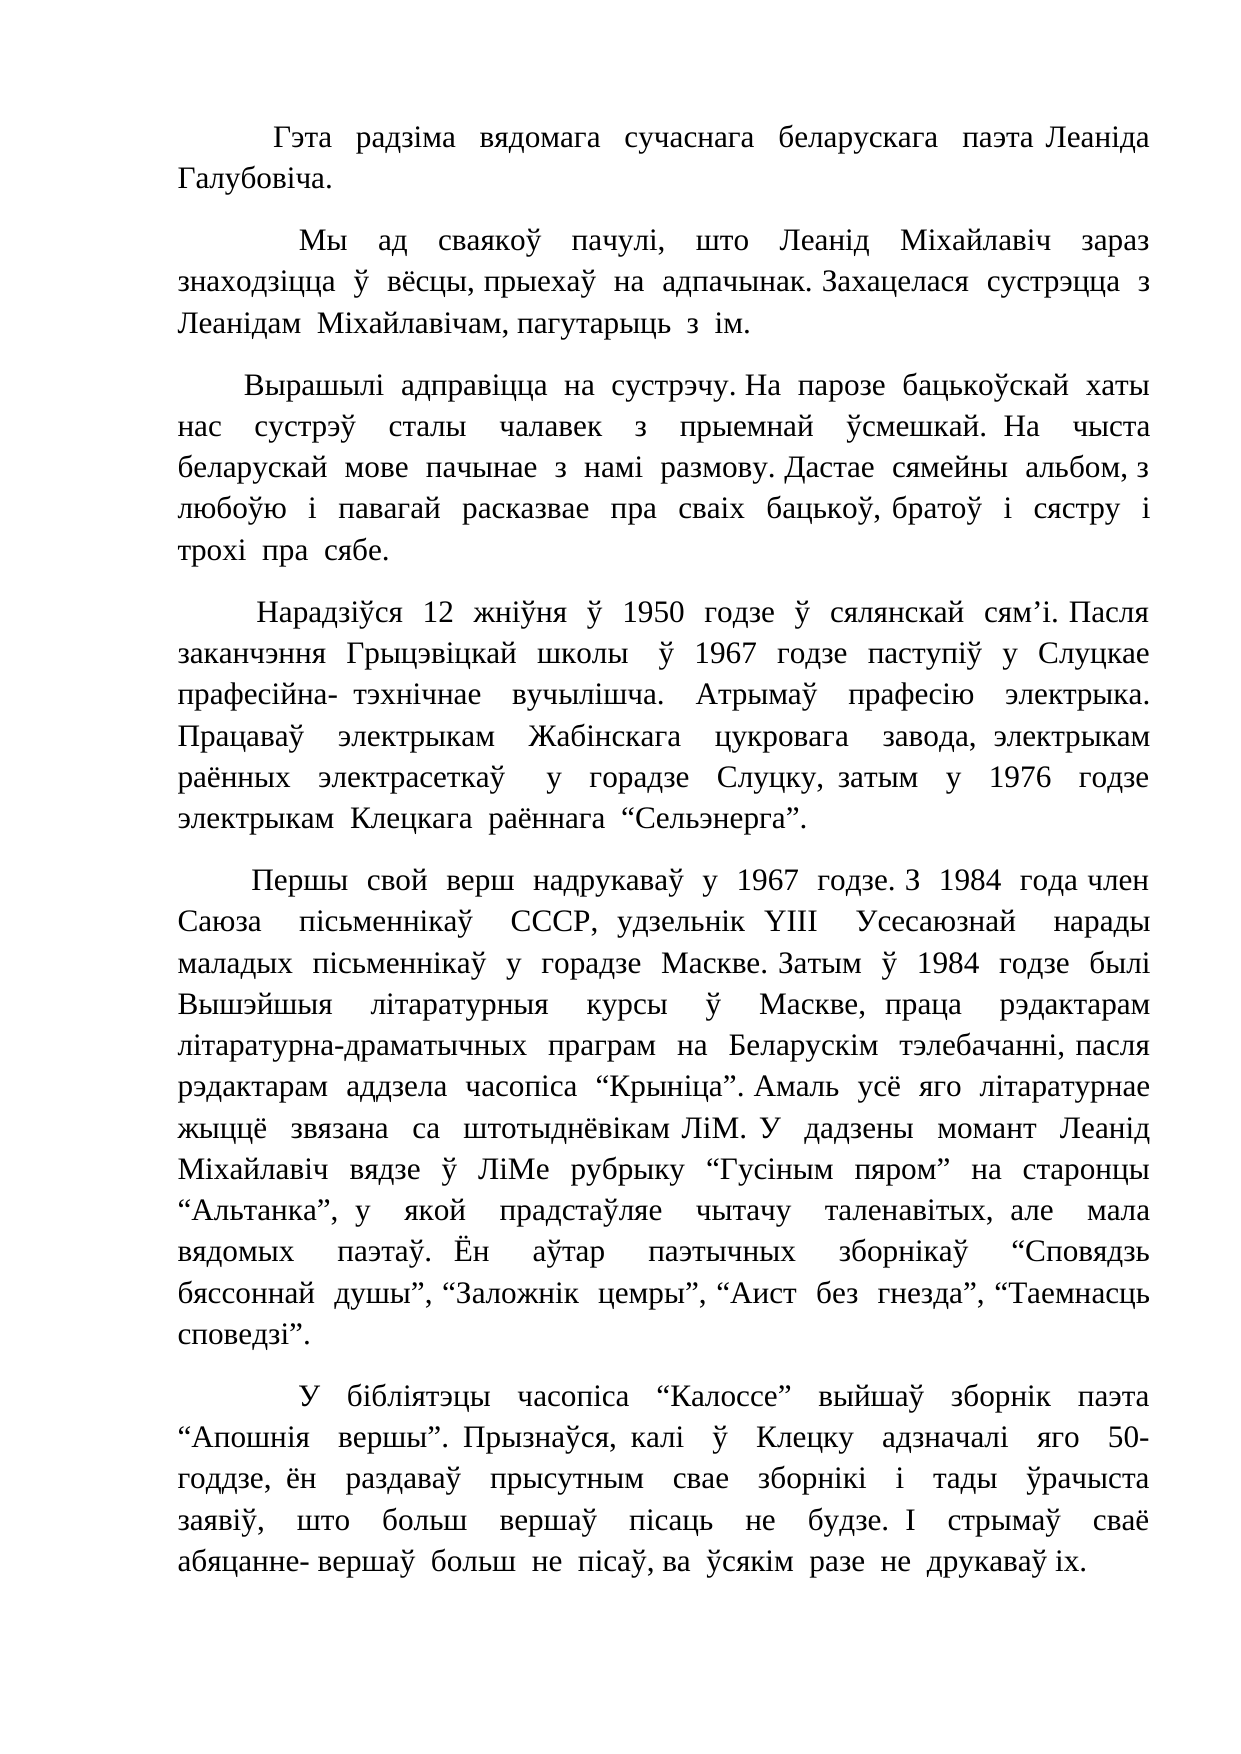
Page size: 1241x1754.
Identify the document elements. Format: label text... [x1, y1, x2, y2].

text Гэта радзіма вядомага сучаснага беларускага паэта Леаніда Галубовіча. [177, 118, 1152, 195]
text Нарадзіўся 12 жніўня ў 1950 годзе ў сялянскай сям’і. Пасля заканчэння Грыцэвіцкай школы ў 1967 годзе паступіў у Слуцкае прафесійна- тэхнічнае вучылішча. Атрымаў прафесію электрыка. Працаваў электрыкам Жабінскага цукровага завода, электрыкам раённых электрасеткаў у горадзе Слуцку, затым у 1976 годзе электрыкам Клецкага раённага “Сельэнерга”. [177, 593, 1152, 835]
text Першы свой верш надрукаваў у 1967 годзе. З 1984 года член Саюза пісьменнікаў СССР, удзельнік YIII Усесаюзнай нарады маладых пісьменнікаў у горадзе Маскве. Затым ў 1984 годзе былі Вышэйшыя літаратурныя курсы ў Маскве, праца рэдактарам літаратурна-драматычных праграм на Беларускім тэлебачанні, пасля рэдактарам аддзела часопіса “Крыніца”. Амаль усё яго літаратурнае жыццё звязана са штотыднёвікам ЛіМ. У дадзены момант Леанід Міхайлавіч вядзе ў ЛіМе рубрыку “Гусіным пяром” на старонцы “Альтанка”, у якой прадстаўляе чытачу таленавітых, але мала вядомых паэтаў. Ён аўтар паэтычных зборнікаў “Сповядзь бяссоннай душы”, “Заложнік цемры”, “Аист без гнезда”, “Таемнасць споведзі”. [177, 861, 1152, 1351]
text Вырашылі адправіцца на сустрэчу. На парозе бацькоўскай хаты нас сустрэў сталы чалавек з прыемнай ўсмешкай. На чыста беларускай мове пачынае з намі размову. Дастае сямейны альбом, з любоўю і павагай расказвае пра сваіх бацькоў, братоў і сястру і трохі пра сябе. [177, 366, 1152, 567]
text У бібліятэцы часопіса “Калоссе” выйшаў зборнік паэта “Апошнія вершы”. Прызнаўся, калі ў Клецку адзначалі яго 50-годдзе, ён раздаваў прысутным свае зборнікі і тады ўрачыста заявіў, што больш вершаў пісаць не будзе. І стрымаў сваё абяцанне- вершаў больш не пісаў, ва ўсякім разе не друкаваў іх. [177, 1377, 1152, 1578]
text Мы ад сваякоў пачулі, што Леанід Міхайлавіч зараз знаходзіцца ў вёсцы, прыехаў на адпачынак. Захацелася сустрэцца з Леанідам Міхайлавічам, пагутарыць з ім. [177, 221, 1152, 340]
